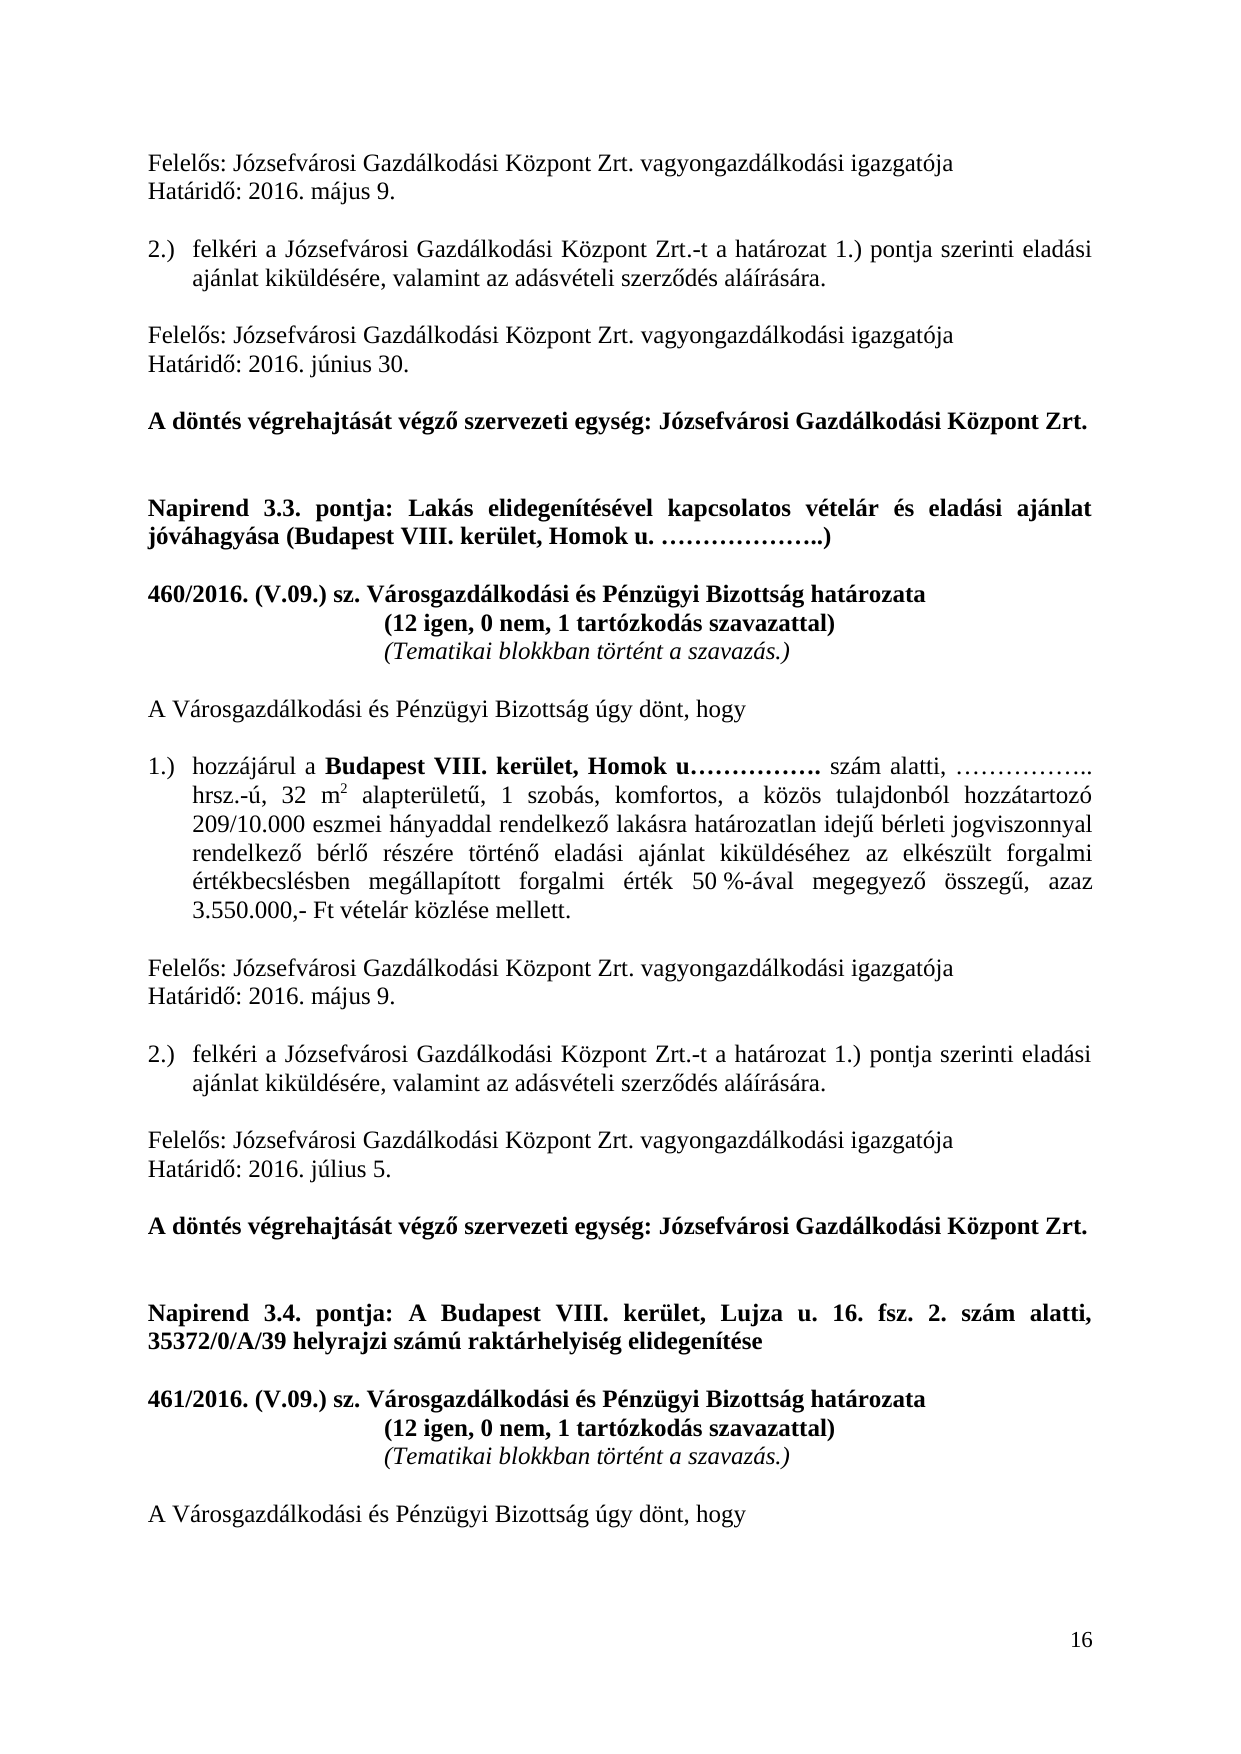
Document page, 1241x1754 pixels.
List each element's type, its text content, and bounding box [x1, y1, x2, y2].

text A döntés végrehajtását végző szervezeti egység: Józsefvárosi Gazdálkodási Központ Zrt. [148, 1211, 1093, 1240]
text Határidő: 2016. július 5. [148, 1154, 1093, 1183]
list hozzájárul a Budapest VIII. kerület, Homok u……………. szám alatti, …………….. hrsz.-ú, 32 m2 alapterületű, 1 szobás, komfortos, a közös tulajdonból hozzátartozó 209/10.000 eszmei hányaddal rendelkező lakásra határozatlan idejű bérleti jogviszonnyal rendelkező bérlő részére történő eladási ajánlat kiküldéséhez az elkészült forgalmi értékbecslésben megállapított forgalmi érték 50 %-ával megegyező összegű, azaz 3.550.000,- Ft vételár közlése mellett. [148, 751, 1093, 924]
text Határidő: 2016. május 9. [148, 981, 1093, 1010]
text Határidő: 2016. május 9. [148, 176, 1093, 205]
text (12 igen, 0 nem, 1 tartózkodás szavazattal) [384, 1413, 1093, 1441]
text Felelős: Józsefvárosi Gazdálkodási Központ Zrt. vagyongazdálkodási igazgatója [148, 320, 1093, 349]
text Napirend 3.3. pontja: Lakás elidegenítésével kapcsolatos vételár és eladási ajánlat jóváhagyása (Budapest VIII. kerület, Homok u. ………………..) [148, 493, 1093, 550]
text Felelős: Józsefvárosi Gazdálkodási Központ Zrt. vagyongazdálkodási igazgatója [148, 148, 1093, 176]
text Felelős: Józsefvárosi Gazdálkodási Központ Zrt. vagyongazdálkodási igazgatója [148, 1125, 1093, 1154]
text A döntés végrehajtását végző szervezeti egység: Józsefvárosi Gazdálkodási Központ Zrt. [148, 406, 1093, 435]
text A Városgazdálkodási és Pénzügyi Bizottság úgy dönt, hogy [148, 1499, 1093, 1528]
text 461/2016. (V.09.) sz. Városgazdálkodási és Pénzügyi Bizottság határozata [148, 1384, 1093, 1413]
text Napirend 3.4. pontja: A Budapest VIII. kerület, Lujza u. 16. fsz. 2. szám alatti, 35372/0/A/39 helyrajzi számú raktárhelyiség elidegenítése [148, 1298, 1093, 1355]
list felkéri a Józsefvárosi Gazdálkodási Központ Zrt.-t a határozat 1.) pontja szerinti eladási ajánlat kiküldésére, valamint az adásvételi szerződés aláírására. [148, 234, 1093, 291]
text Határidő: 2016. június 30. [148, 349, 1093, 378]
text (Tematikai blokkban történt a szavazás.) [384, 1441, 1093, 1470]
list felkéri a Józsefvárosi Gazdálkodási Központ Zrt.-t a határozat 1.) pontja szerinti eladási ajánlat kiküldésére, valamint az adásvételi szerződés aláírására. [148, 1039, 1093, 1096]
text Felelős: Józsefvárosi Gazdálkodási Központ Zrt. vagyongazdálkodási igazgatója [148, 953, 1093, 981]
text (Tematikai blokkban történt a szavazás.) [384, 636, 1093, 665]
text (12 igen, 0 nem, 1 tartózkodás szavazattal) [384, 608, 1093, 636]
text 460/2016. (V.09.) sz. Városgazdálkodási és Pénzügyi Bizottság határozata [148, 579, 1093, 608]
text A Városgazdálkodási és Pénzügyi Bizottság úgy dönt, hogy [148, 694, 1093, 723]
